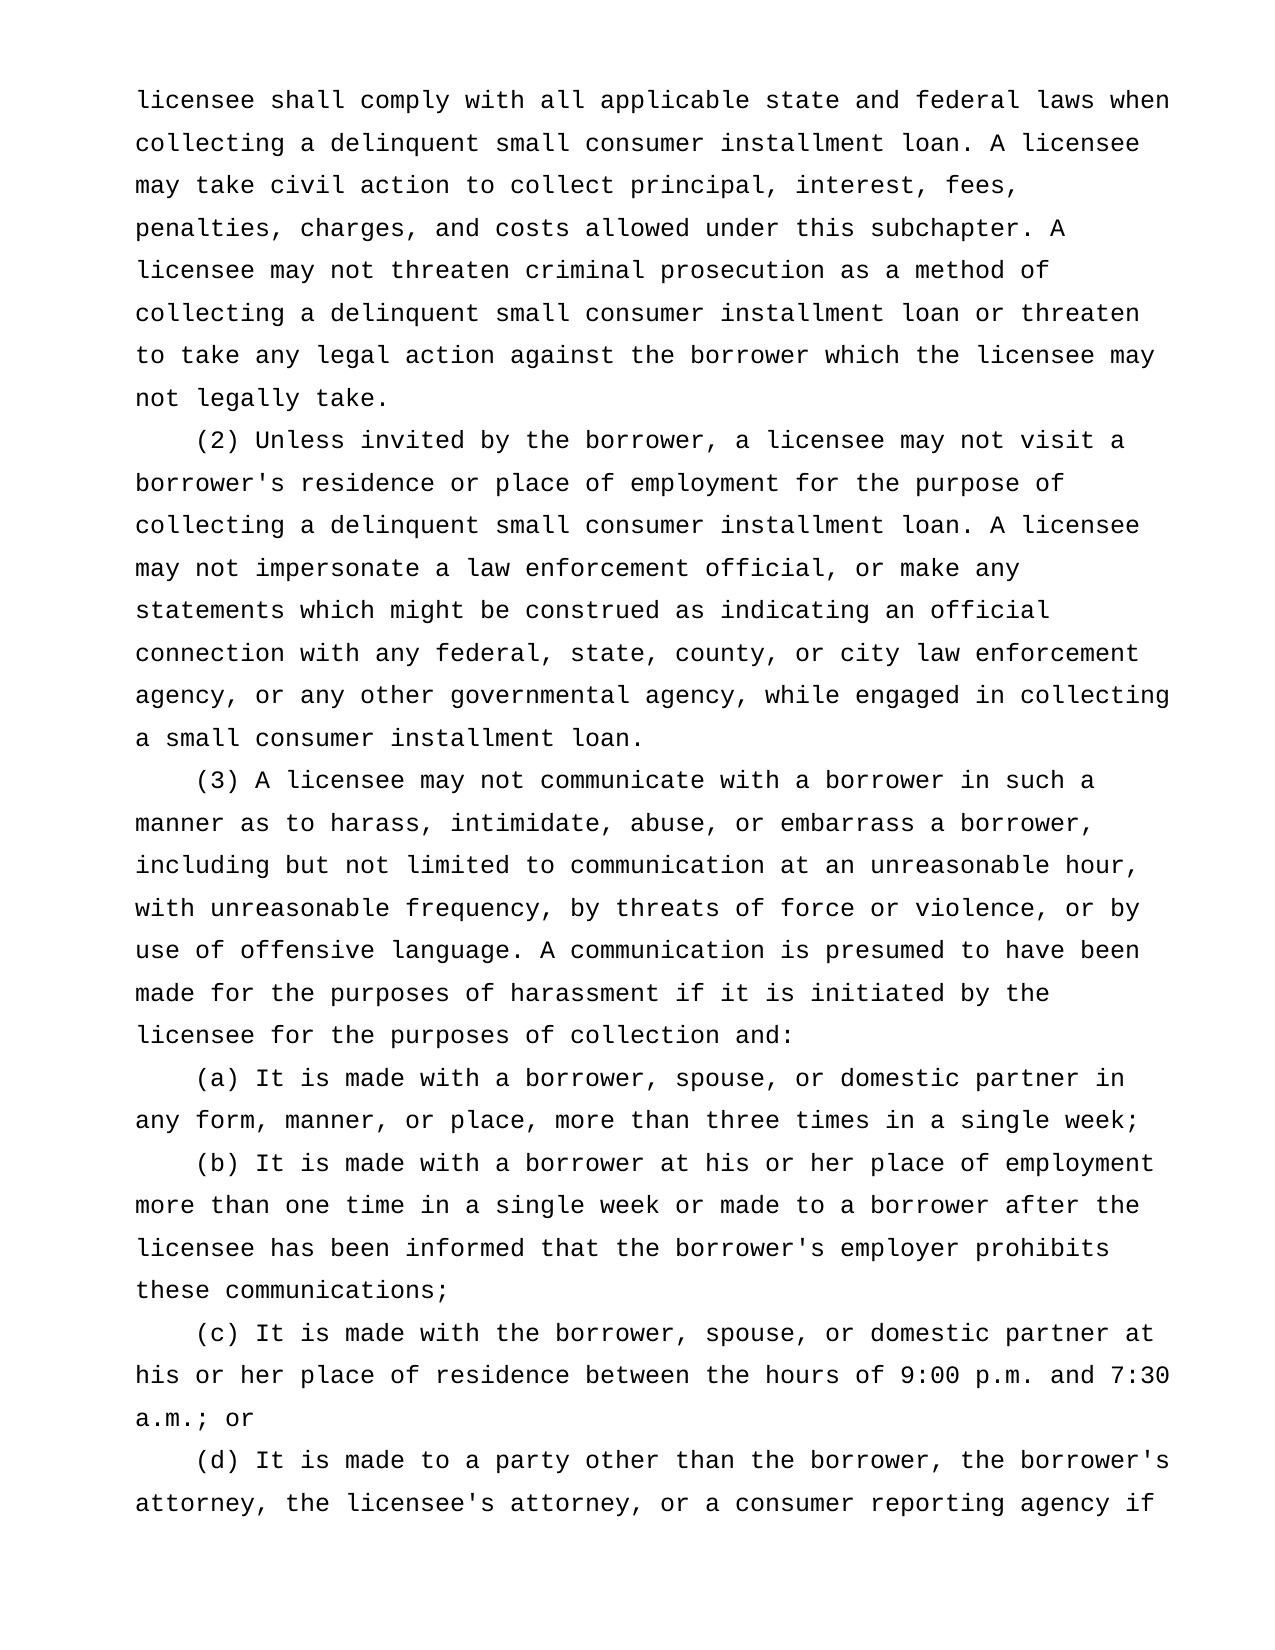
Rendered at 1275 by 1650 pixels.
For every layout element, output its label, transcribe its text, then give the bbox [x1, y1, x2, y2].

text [135, 1435, 1170, 1520]
text (b) It is made with a borrower at his or her place of employment more than one time in a single week or made to a borrower after the licensee has been informed that the borrower's employer prohibits these communications; [135, 1137, 1170, 1307]
text (a) It is made with a borrower, spouse, or domestic partner in any form, manner, or place, more than three times in a single week; [135, 1052, 1170, 1137]
text (c) It is made with the borrower, spouse, or domestic partner at his or her place of residence between the hours of 9:00 p.m. and 7:30 a.m.; or [135, 1307, 1170, 1435]
text (2) Unless invited by the borrower, a licensee may not visit a borrower's residence or place of employment for the purpose of collecting a delinquent small consumer installment loan. A licensee may not impersonate a law enforcement official, or make any statements which might be construed as indicating an official connection with any federal, state, county, or city law enforcement agency, or any other governmental agency, while engaged in collecting a small consumer installment loan. [135, 415, 1170, 755]
text (3) A licensee may not communicate with a borrower in such a manner as to harass, intimidate, abuse, or embarrass a borrower, including but not limited to communication at an unreasonable hour, with unreasonable frequency, by threats of force or violence, or by use of offensive language. A communication is presumed to have been made for the purposes of harassment if it is initiated by the licensee for the purposes of collection and: [135, 755, 1170, 1052]
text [135, 75, 1170, 415]
